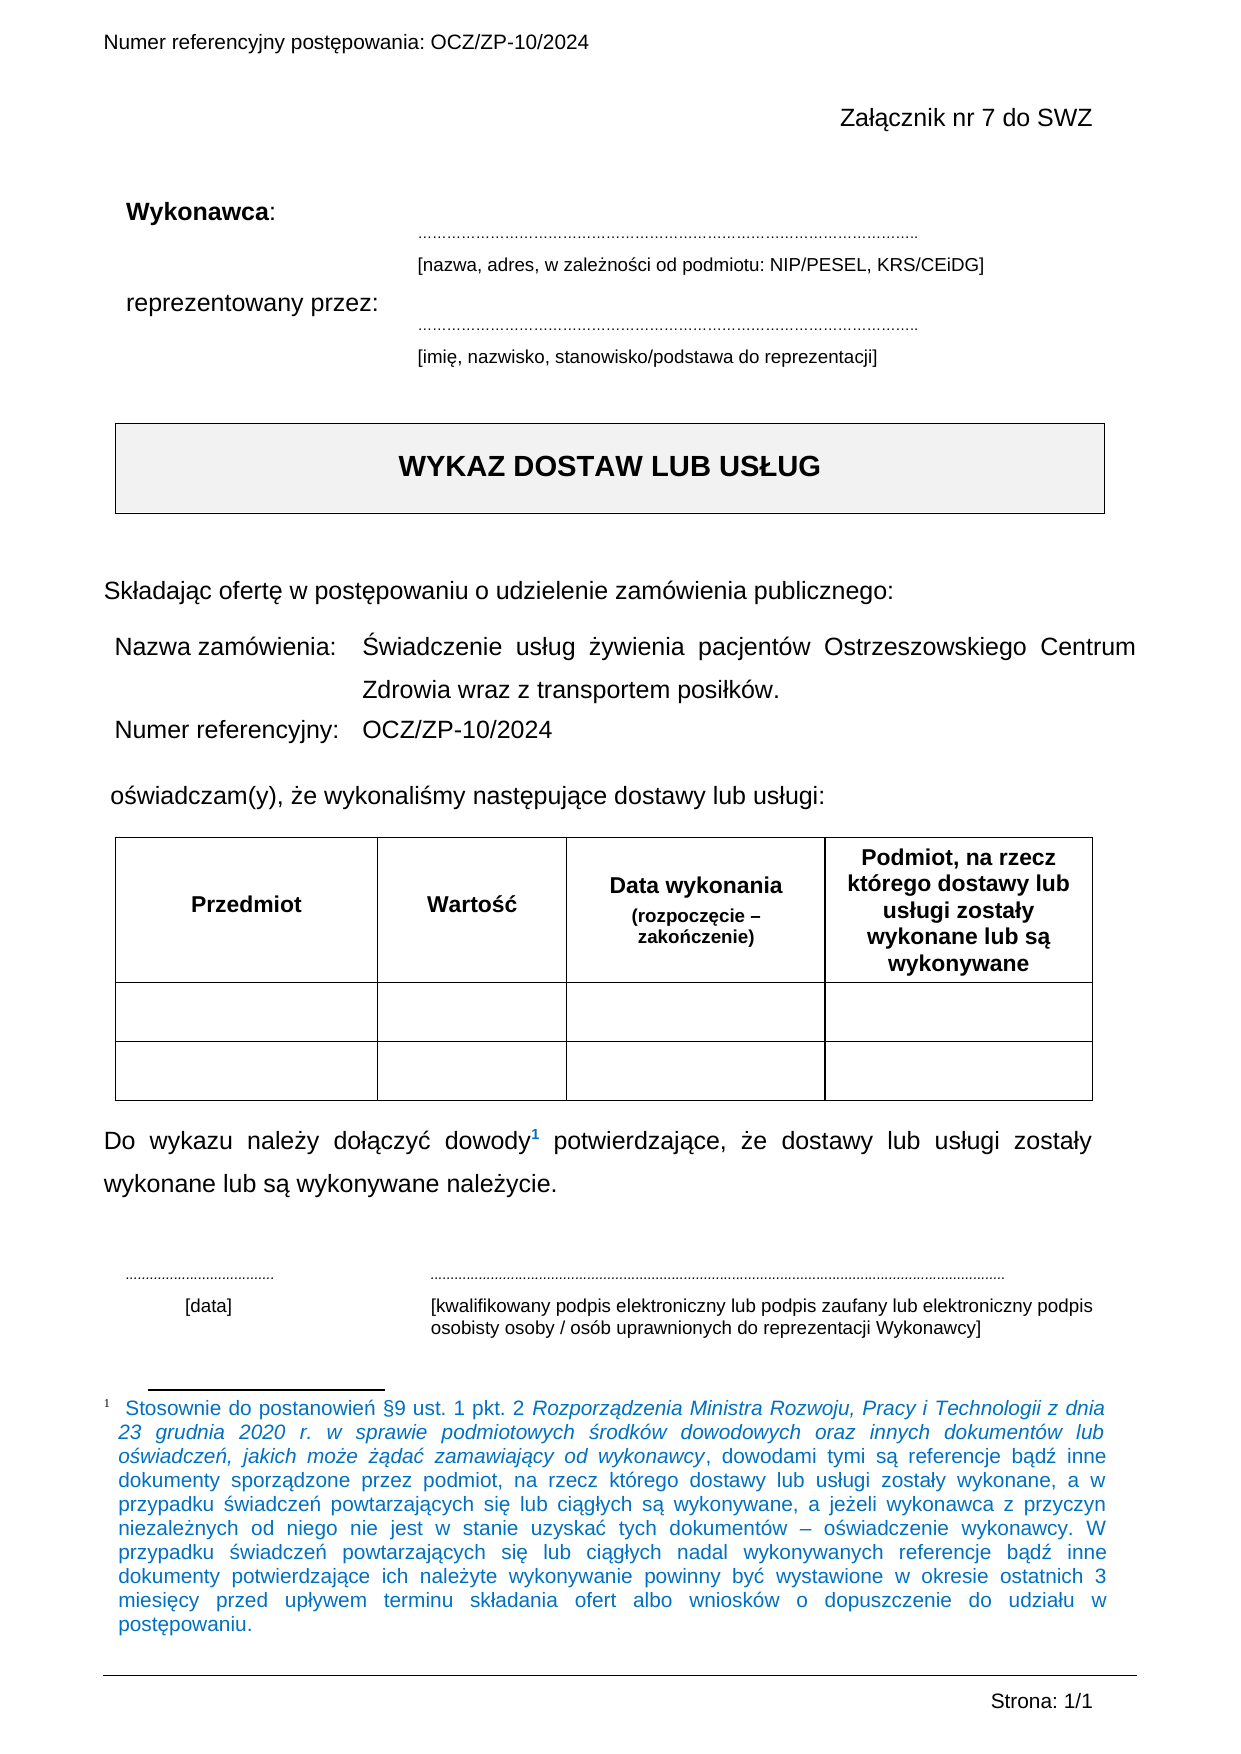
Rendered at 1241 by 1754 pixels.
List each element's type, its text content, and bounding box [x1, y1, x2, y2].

table_cell [116, 1042, 377, 1100]
table_header Przedmiot [116, 838, 377, 982]
table_cell [378, 1042, 566, 1100]
text oświadczam(y), że wykonaliśmy następujące dostawy lub usługi: [103, 781, 1092, 810]
text Do wykazu należy dołączyć dowody potwierdzające, że dostawy lub usługi zostały wykonane lub są wykonywane należycie. [103, 1126, 1092, 1198]
table_header ………………………………………………………………………………………….. [nazwa, adres, w zależności od podmiotu: NIP/PESEL, KRS/CEiDG] [406, 197, 1148, 288]
table_header Podmiot, na rzecz którego dostawy lub usługi zostały wykonane lub są wykonywane [826, 838, 1092, 982]
table_cell [826, 1042, 1092, 1100]
table_cell [116, 983, 377, 1041]
table_header ..................................... [data] [115, 1238, 419, 1344]
text Składając ofertę w postępowaniu o udzielenie zamówienia publicznego: [103, 576, 1137, 605]
table_cell [567, 1042, 824, 1100]
table_header ............................................................................................................................................... [kwalifikowany podpis elektroniczny lub podpis zaufany lub elektroniczny podpis osobisty osoby / osób uprawnionych do reprezentacji Wykonawcy] [419, 1238, 1104, 1344]
text Załącznik nr 7 do SWZ [148, 103, 1092, 132]
table_header Data wykonania (rozpoczęcie – zakończenie) [567, 838, 824, 982]
table_cell [378, 983, 566, 1041]
table_header Świadczenie usług żywienia pacjentów Ostrzeszowskiego Centrum Zdrowia wraz z transportem posiłków. [351, 632, 1148, 715]
table_header WYKAZ DOSTAW LUB USŁUG [116, 424, 1104, 512]
table_cell [567, 983, 824, 1041]
table_cell ………………………………………………………………………………………….. [imię, nazwisko, stanowisko/podstawa do reprezentacji] [406, 288, 1148, 380]
table_cell Numer referencyjny: [115, 715, 351, 756]
table_header Nazwa zamówienia: [115, 632, 351, 715]
table_cell [826, 983, 1092, 1041]
table_cell OCZ/ZP-10/2024 [351, 715, 1148, 756]
table_header Wartość [378, 838, 566, 982]
table_cell reprezentowany przez: [115, 288, 406, 380]
table_header Wykonawca: [115, 197, 406, 288]
